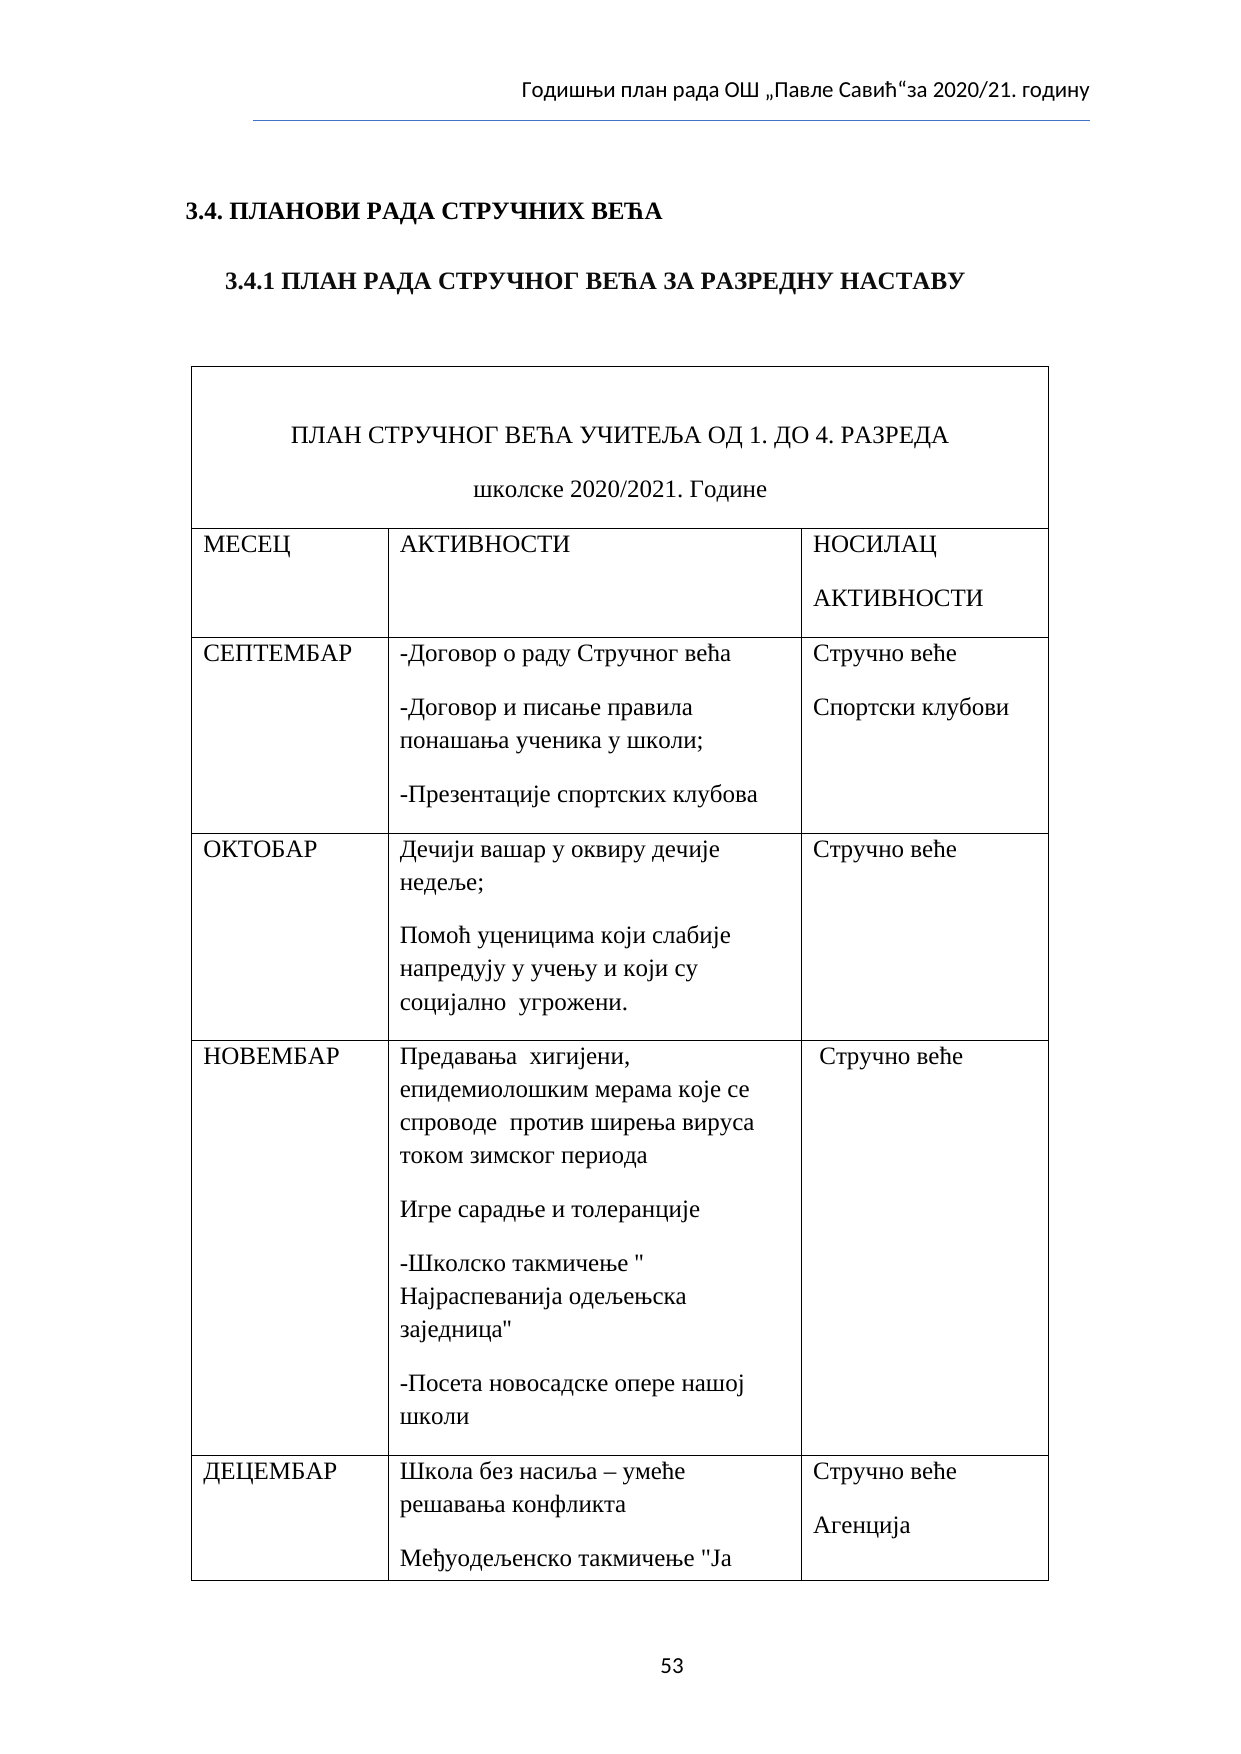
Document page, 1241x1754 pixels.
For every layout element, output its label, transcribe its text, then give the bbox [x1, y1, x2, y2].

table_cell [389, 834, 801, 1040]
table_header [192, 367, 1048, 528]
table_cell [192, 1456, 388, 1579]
subtitle 3.4. ПЛАНОВИ РАДА СТРУЧНИХ ВЕЋА [185, 196, 1090, 224]
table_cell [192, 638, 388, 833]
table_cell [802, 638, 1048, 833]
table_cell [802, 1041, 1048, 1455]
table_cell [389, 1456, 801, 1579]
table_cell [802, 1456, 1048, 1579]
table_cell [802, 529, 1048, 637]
subtitle 3.4.1 ПЛАН РАДА СТРУЧНОГ ВЕЋА ЗА РАЗРЕДНУ НАСТАВУ [225, 266, 1090, 295]
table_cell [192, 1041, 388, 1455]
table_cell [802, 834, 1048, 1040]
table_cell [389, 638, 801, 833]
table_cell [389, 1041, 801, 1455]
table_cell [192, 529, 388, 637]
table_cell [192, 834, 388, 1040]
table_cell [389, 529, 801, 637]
